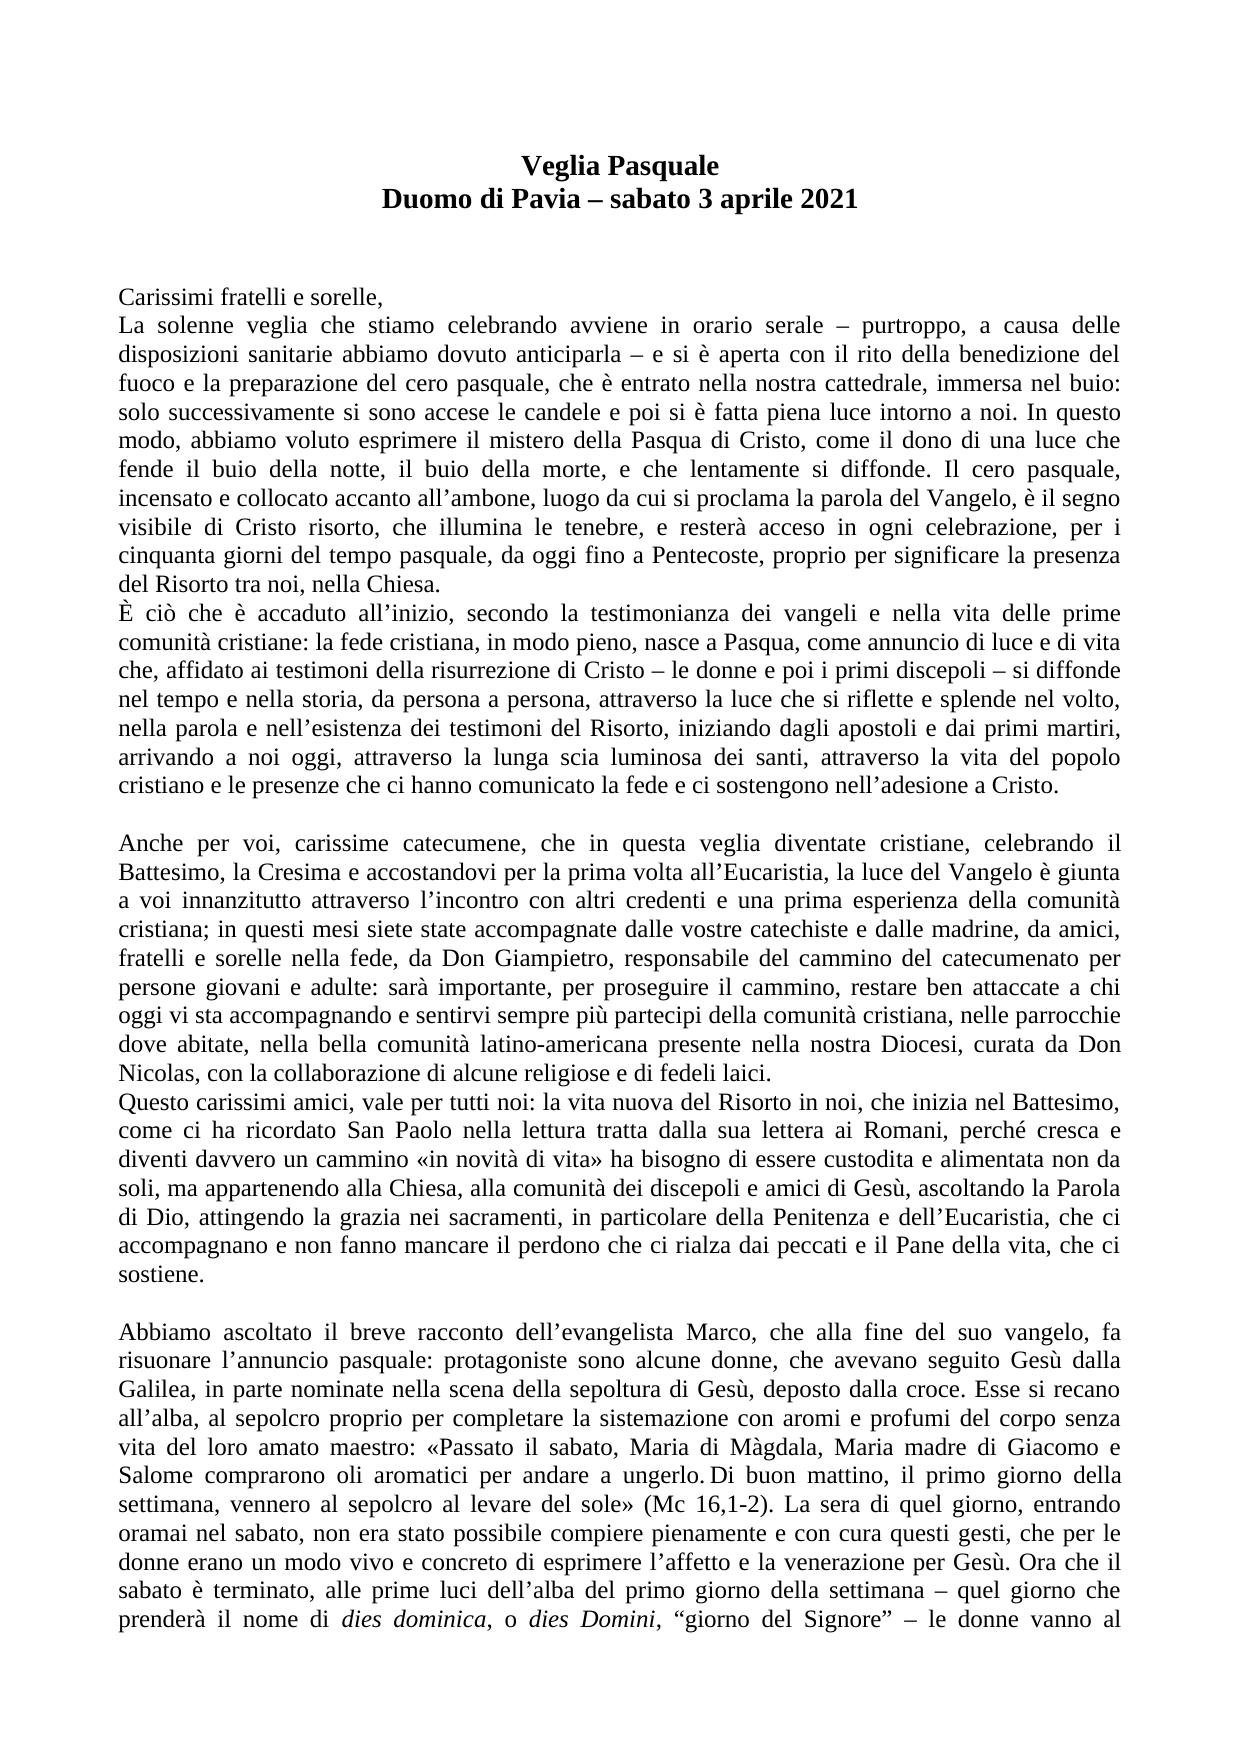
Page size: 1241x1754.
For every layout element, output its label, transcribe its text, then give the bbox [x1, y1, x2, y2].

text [118, 1317, 1122, 1633]
text Duomo di Pavia – sabato 3 aprile 2021 [118, 181, 1122, 215]
text La solenne veglia che stiamo celebrando avviene in orario serale – purtroppo, a causa delle disposizioni sanitarie abbiamo dovuto anticiparla – e si è aperta con il rito della benedizione del fuoco e la preparazione del cero pasquale, che è entrato nella nostra cattedrale, immersa nel buio: solo successivamente si sono accese le candele e poi si è fatta piena luce intorno a noi. In questo modo, abbiamo voluto esprimere il mistero della Pasqua di Cristo, come il dono di una luce che fende il buio della notte, il buio della morte, e che lentamente si diffonde. Il cero pasquale, incensato e collocato accanto all’ambone, luogo da cui si proclama la parola del Vangelo, è il segno visibile di Cristo risorto, che illumina le tenebre, e resterà acceso in ogni celebrazione, per i cinquanta giorni del tempo pasquale, da oggi fino a Pentecoste, proprio per significare la presenza del Risorto tra noi, nella Chiesa. [118, 311, 1122, 598]
text Veglia Pasquale [118, 148, 1122, 181]
text Questo carissimi amici, vale per tutti noi: la vita nuova del Risorto in noi, che inizia nel Battesimo, come ci ha ricordato San Paolo nella lettura tratta dalla sua lettera ai Romani, perché cresca e diventi davvero un cammino «in novità di vita» ha bisogno di essere custodita e alimentata non da soli, ma appartenendo alla Chiesa, alla comunità dei discepoli e amici di Gesù, ascoltando la Parola di Dio, attingendo la grazia nei sacramenti, in particolare della Penitenza e dell’Eucaristia, che ci accompagnano e non fanno mancare il perdono che ci rialza dai peccati e il Pane della vita, che ci sostiene. [118, 1087, 1122, 1288]
text Carissimi fratelli e sorelle, [118, 282, 1122, 311]
text È ciò che è accaduto all’inizio, secondo la testimonianza dei vangeli e nella vita delle prime comunità cristiane: la fede cristiana, in modo pieno, nasce a Pasqua, come annuncio di luce e di vita che, affidato ai testimoni della risurrezione di Cristo – le donne e poi i primi discepoli – si diffonde nel tempo e nella storia, da persona a persona, attraverso la luce che si riflette e splende nel volto, nella parola e nell’esistenza dei testimoni del Risorto, iniziando dagli apostoli e dai primi martiri, arrivando a noi oggi, attraverso la lunga scia luminosa dei santi, attraverso la vita del popolo cristiano e le presenze che ci hanno comunicato la fede e ci sostengono nell’adesione a Cristo. [118, 598, 1122, 799]
text Anche per voi, carissime catecumene, che in questa veglia diventate cristiane, celebrando il Battesimo, la Cresima e accostandovi per la prima volta all’Eucaristia, la luce del Vangelo è giunta a voi innanzitutto attraverso l’incontro con altri credenti e una prima esperienza della comunità cristiana; in questi mesi siete state accompagnate dalle vostre catechiste e dalle madrine, da amici, fratelli e sorelle nella fede, da Don Giampietro, responsabile del cammino del catecumenato per persone giovani e adulte: sarà importante, per proseguire il cammino, restare ben attaccate a chi oggi vi sta accompagnando e sentirvi sempre più partecipi della comunità cristiana, nelle parrocchie dove abitate, nella bella comunità latino-americana presente nella nostra Diocesi, curata da Don Nicolas, con la collaborazione di alcune religiose e di fedeli laici. [118, 828, 1122, 1087]
